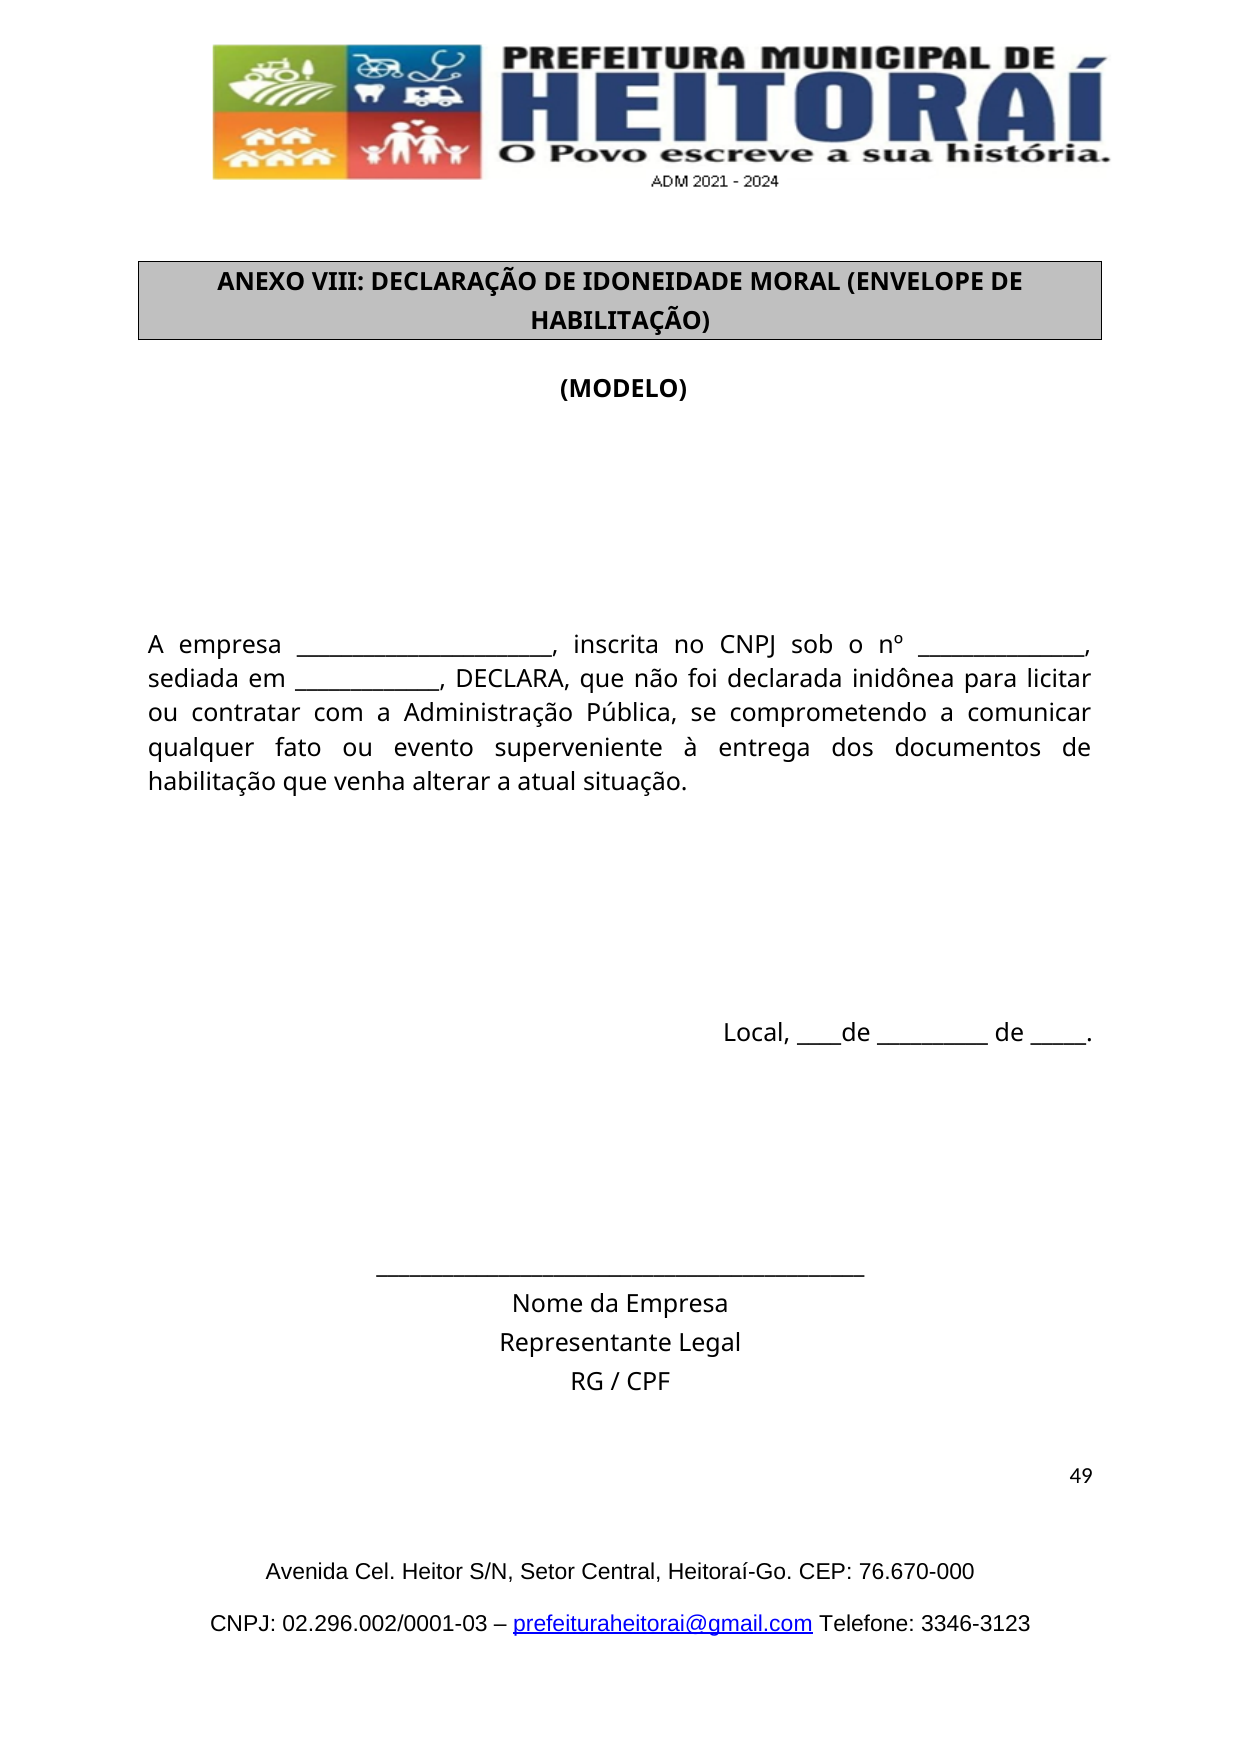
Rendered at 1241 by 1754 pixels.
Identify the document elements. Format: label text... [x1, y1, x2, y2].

text RG / CPF [148, 1364, 1092, 1398]
text Local, ____de __________ de _____. [148, 1015, 1092, 1049]
text ANEXO VIII: DECLARAÇÃO DE IDONEIDADE MORAL (ENVELOPE DE HABILITAÇÃO) [139, 262, 1101, 339]
picture [212, 44, 1129, 198]
text ____________________________________________ [148, 1246, 1092, 1281]
text A empresa _______________________, inscrita no CNPJ sob o nº _______________, sediada em _____________, DECLARA, que não foi declarada inidônea para licitar ou contratar com a Administração Pública, se comprometendo a comunicar qualquer fato ou evento superveniente à entrega dos documentos de habilitação que venha alterar a atual situação. [148, 627, 1092, 797]
text Representante Legal [148, 1325, 1092, 1359]
text Nome da Empresa [148, 1286, 1092, 1320]
text (MODELO) [148, 370, 1092, 404]
